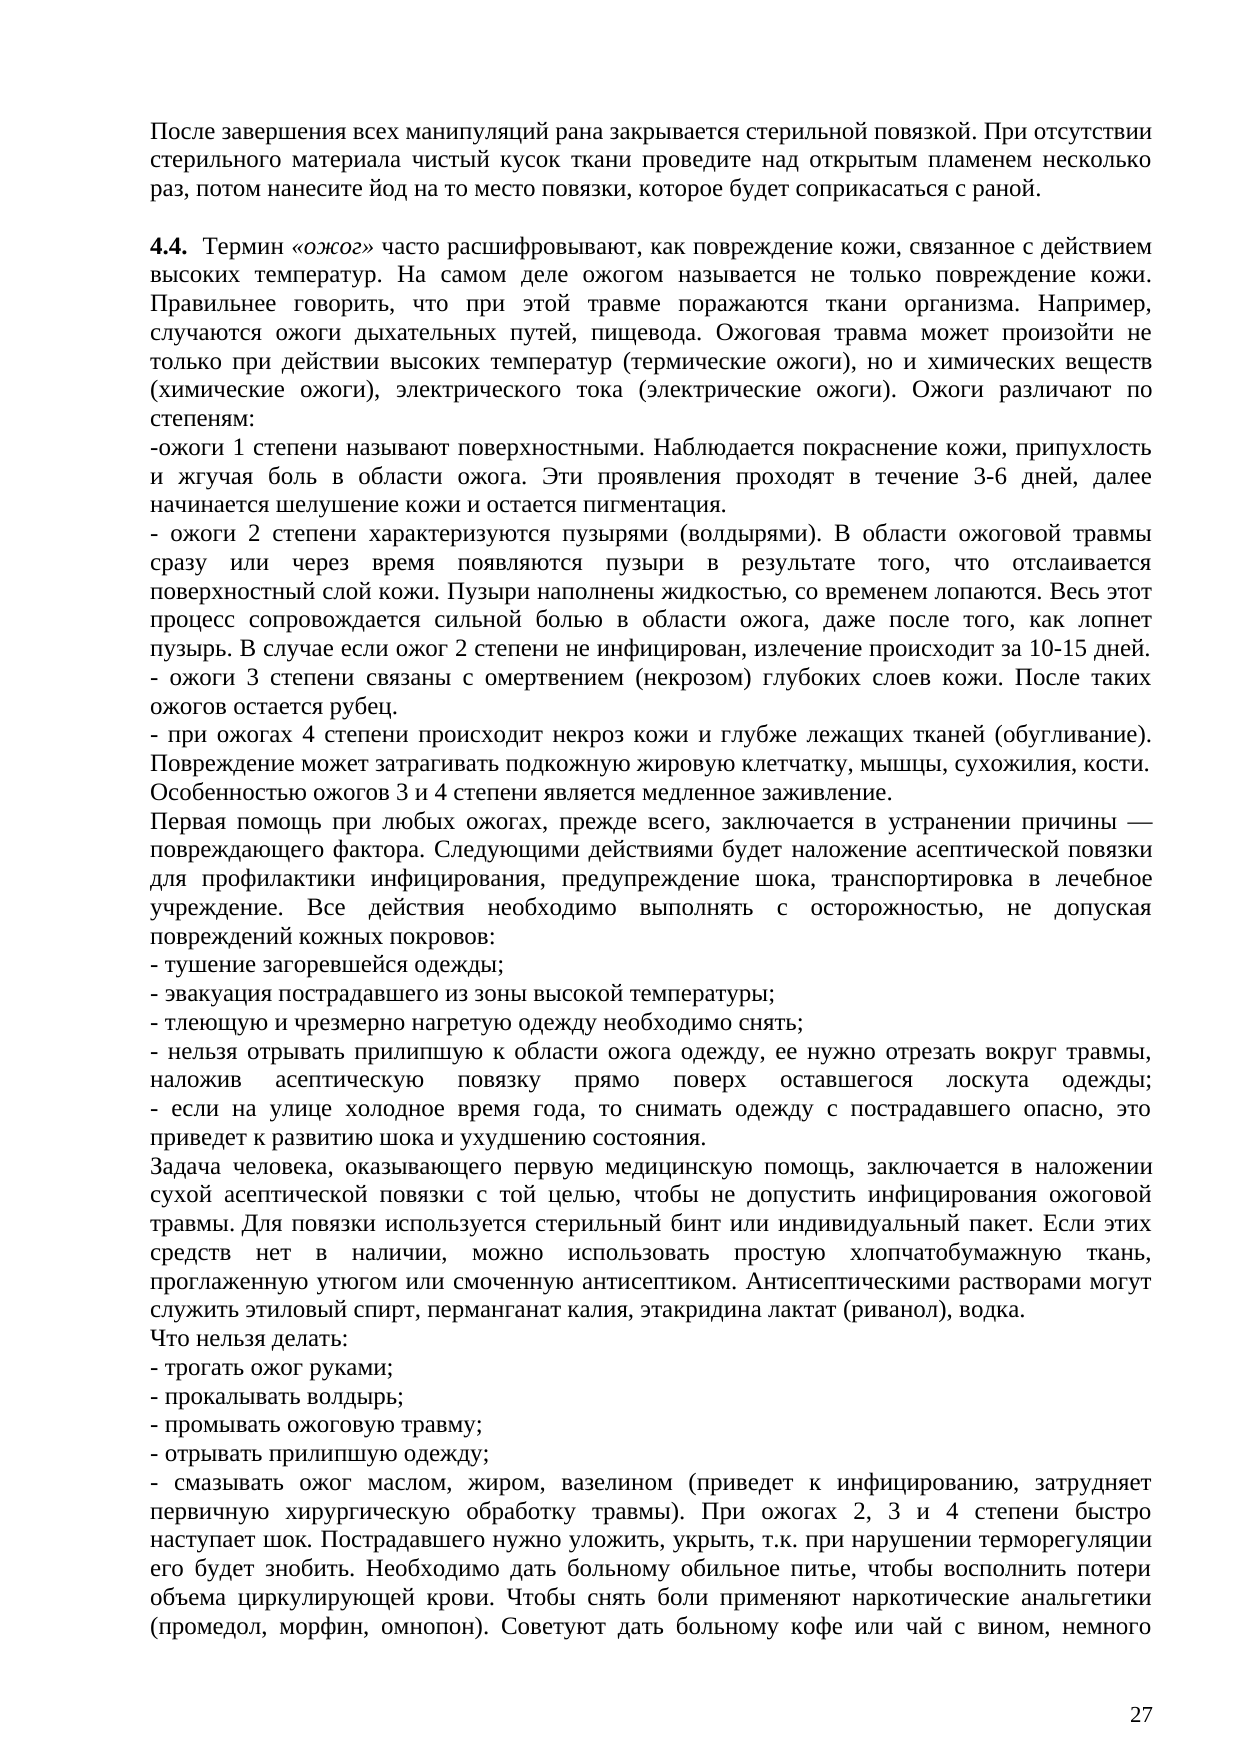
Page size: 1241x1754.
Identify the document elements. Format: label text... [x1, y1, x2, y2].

text - отрывать прилипшую одежду; [150, 1438, 1153, 1467]
text Первая помощь при любых ожогах, прежде всего, заключается в устранении причины — повреждающего фактора. Следующими действиями будет наложение асептической повязки для профилактики инфицирования, предупреждение шока, транспортировка в лечебное учреждение. Все действия необходимо выполнять с осторожностью, не допуская повреждений кожных покровов: [150, 806, 1153, 949]
text Особенностью ожогов 3 и 4 степени является медленное заживление. [150, 777, 1153, 806]
text - тлеющую и чрезмерно нагретую одежду необходимо снять; [150, 1007, 1153, 1036]
text - прокалывать волдырь; [150, 1381, 1153, 1409]
text - промывать ожоговую травму; [150, 1409, 1153, 1438]
text После завершения всех манипуляций рана закрывается стерильной повязкой. При отсутствии стерильного материала чистый кусок ткани проведите над открытым пламенем несколько раз, потом нанесите йод на то место повязки, которое будет соприкасаться с раной. [150, 116, 1153, 202]
text 4.4. Термин «ожог» часто расшифровывают, как повреждение кожи, связанное с действием высоких температур. На самом деле ожогом называется не только повреждение кожи. Правильнее говорить, что при этой травме поражаются ткани организма. Например, случаются ожоги дыхательных путей, пищевода. Ожоговая травма может произойти не только при действии высоких температур (термические ожоги), но и химических веществ (химические ожоги), электрического тока (электрические ожоги). Ожоги различают по степеням: [150, 231, 1153, 432]
text - эвакуация пострадавшего из зоны высокой температуры; [150, 978, 1153, 1007]
text -ожоги 1 степени называют поверхностными. Наблюдается покраснение кожи, припухлость и жгучая боль в области ожога. Эти проявления проходят в течение 3-6 дней, далее начинается шелушение кожи и остается пигментация. [150, 432, 1153, 518]
text - тушение загоревшейся одежды; [150, 949, 1153, 978]
text Задача человека, оказывающего первую медицинскую помощь, заключается в наложении сухой асептической повязки с той целью, чтобы не допустить инфицирования ожоговой травмы. Для повязки используется стерильный бинт или индивидуальный пакет. Если этих средств нет в наличии, можно использовать простую хлопчатобумажную ткань, проглаженную утюгом или смоченную антисептиком. Антисептическими растворами могут служить этиловый спирт, перманганат калия, этакридина лактат (риванол), водка. [150, 1151, 1153, 1323]
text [150, 1467, 1153, 1639]
text - при ожогах 4 степени происходит некроз кожи и глубже лежащих тканей (обугливание). Повреждение может затрагивать подкожную жировую клетчатку, мышцы, сухожилия, кости. [150, 719, 1153, 777]
text - нельзя отрывать прилипшую к области ожога одежду, ее нужно отрезать вокруг травмы, наложив асептическую повязку прямо поверх оставшегося лоскута одежды; - если на улице холодное время года, то снимать одежду с пострадавшего опасно, это приведет к развитию шока и ухудшению состояния. [150, 1036, 1153, 1151]
text - трогать ожог руками; [150, 1352, 1153, 1381]
text - ожоги 2 степени характеризуются пузырями (волдырями). В области ожоговой травмы сразу или через время появляются пузыри в результате того, что отслаивается поверхностный слой кожи. Пузыри наполнены жидкостью, со временем лопаются. Весь этот процесс сопровождается сильной болью в области ожога, даже после того, как лопнет пузырь. В случае если ожог 2 степени не инфицирован, излечение происходит за 10-15 дней. - ожоги 3 степени связаны с омертвением (некрозом) глубоких слоев кожи. После таких ожогов остается рубец. [150, 518, 1153, 719]
text Что нельзя делать: [150, 1323, 1153, 1352]
